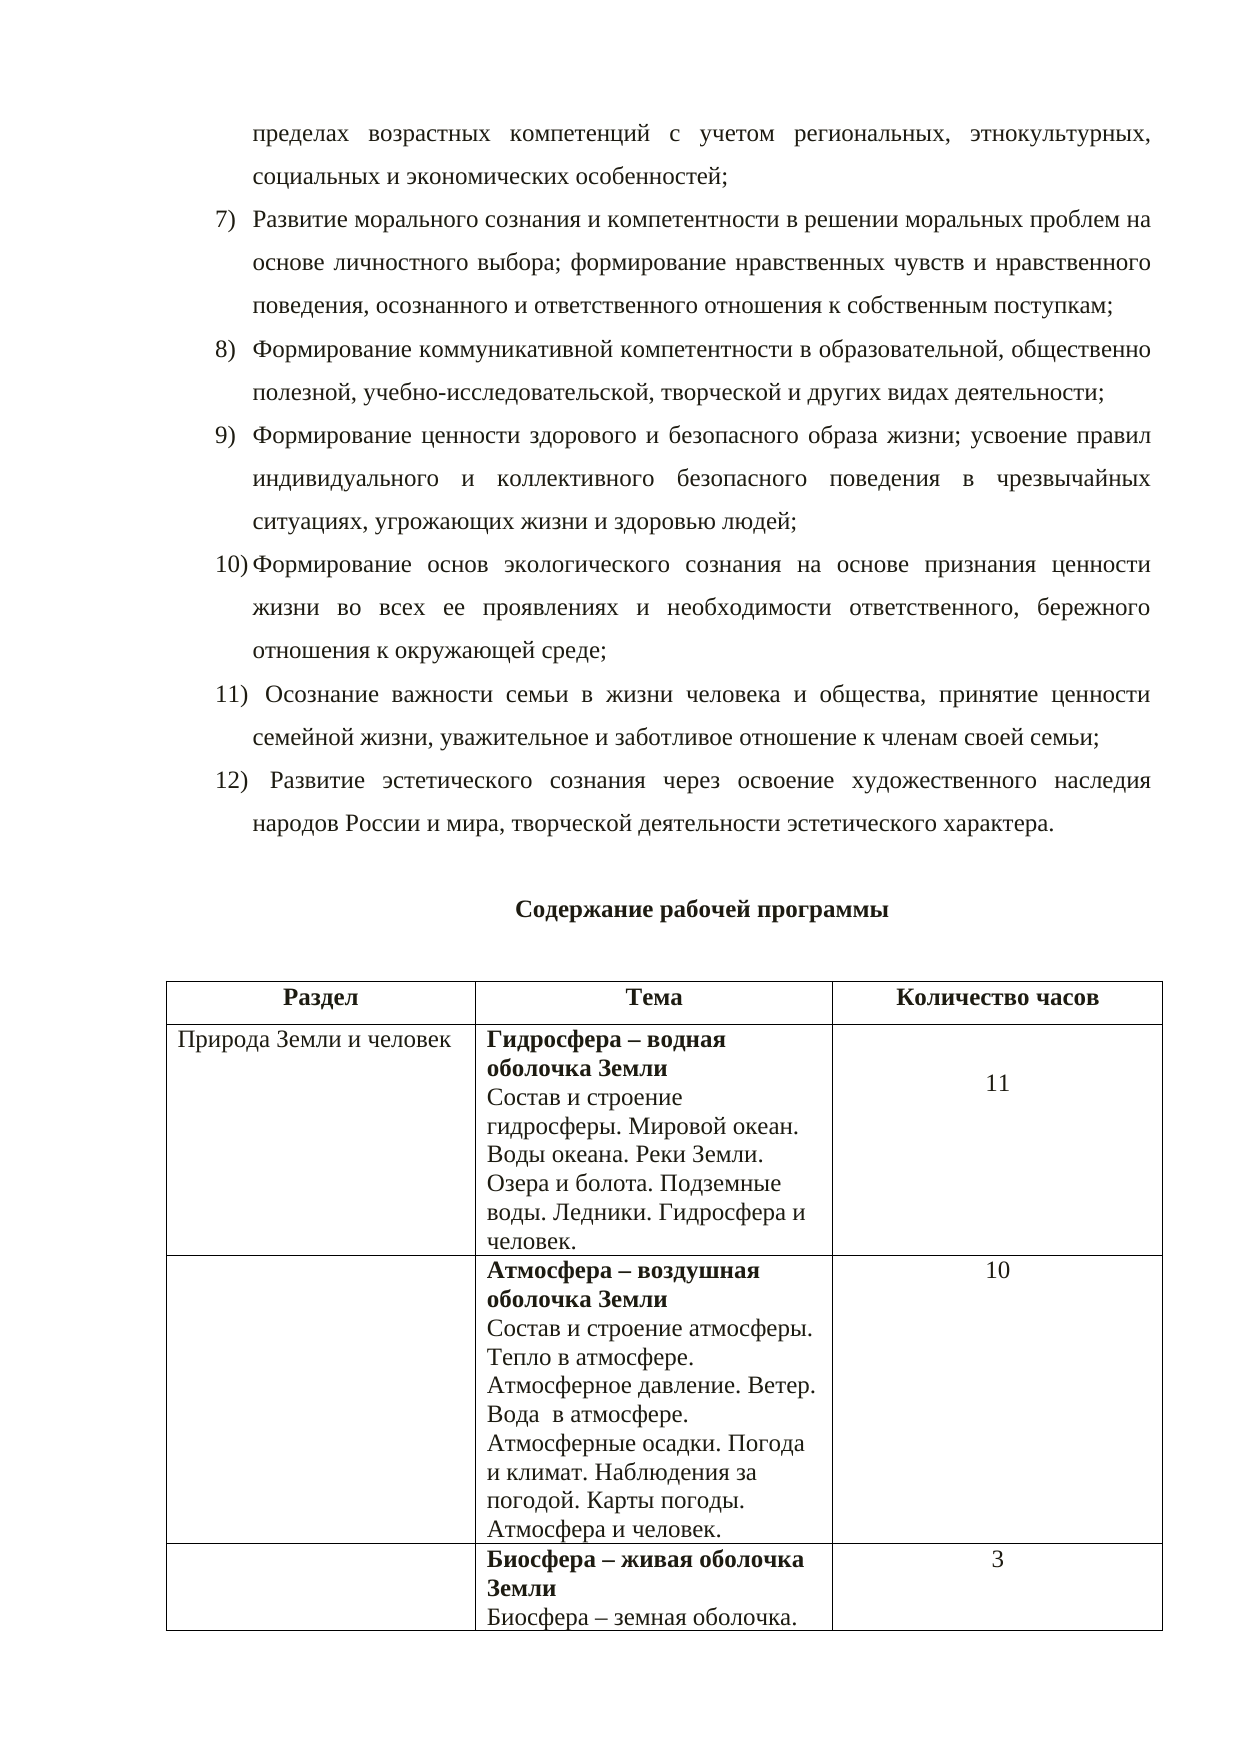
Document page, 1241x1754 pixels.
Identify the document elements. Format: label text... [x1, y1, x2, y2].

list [215, 118, 1152, 190]
table_cell 10 [833, 1256, 1162, 1543]
list Осознание важности семьи в жизни человека и общества, принятие ценности семейной жизни, уважительное и заботливое отношение к членам своей семьи; [215, 679, 1152, 751]
list Развитие морального сознания и компетентности в решении моральных проблем на основе личностного выбора; формирование нравственных чувств и нравственного поведения, осознанного и ответственного отношения к собственным поступкам; [215, 204, 1152, 319]
text Содержание рабочей программы [252, 894, 1152, 923]
table_cell [167, 1544, 475, 1630]
list Формирование основ экологического сознания на основе признания ценности жизни во всех ее проявлениях и необходимости ответственного, бережного отношения к окружающей среде; [215, 549, 1152, 664]
table_cell Природа Земли и человек [167, 1025, 475, 1254]
table_cell 3 [833, 1544, 1162, 1630]
table_header Тема [476, 982, 832, 1023]
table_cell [476, 1544, 832, 1630]
table_cell 11 [833, 1025, 1162, 1254]
list Формирование ценности здорового и безопасного образа жизни; усвоение правил индивидуального и коллективного безопасного поведения в чрезвычайных ситуациях, угрожающих жизни и здоровью людей; [215, 420, 1152, 535]
table_cell [167, 1256, 475, 1543]
table_header Количество часов [833, 982, 1162, 1023]
list Формирование коммуникативной компетентности в образовательной, общественно полезной, учебно-исследовательской, творческой и других видах деятельности; [215, 334, 1152, 406]
table_cell Атмосфера – воздушная оболочка Земли Состав и строение атмосферы. Тепло в атмосфере. Атмосферное давление. Ветер. Вода в атмосфере. Атмосферные осадки. Погода и климат. Наблюдения за погодой. Карты погоды. Атмосфера и человек. [476, 1256, 832, 1543]
table_header Раздел [167, 982, 475, 1023]
table_cell Гидросфера – водная оболочка Земли Состав и строение гидросферы. Мировой океан. Воды океана. Реки Земли. Озера и болота. Подземные воды. Ледники. Гидросфера и человек. [476, 1025, 832, 1254]
list Развитие эстетического сознания через освоение художественного наследия народов России и мира, творческой деятельности эстетического характера. [215, 765, 1152, 837]
